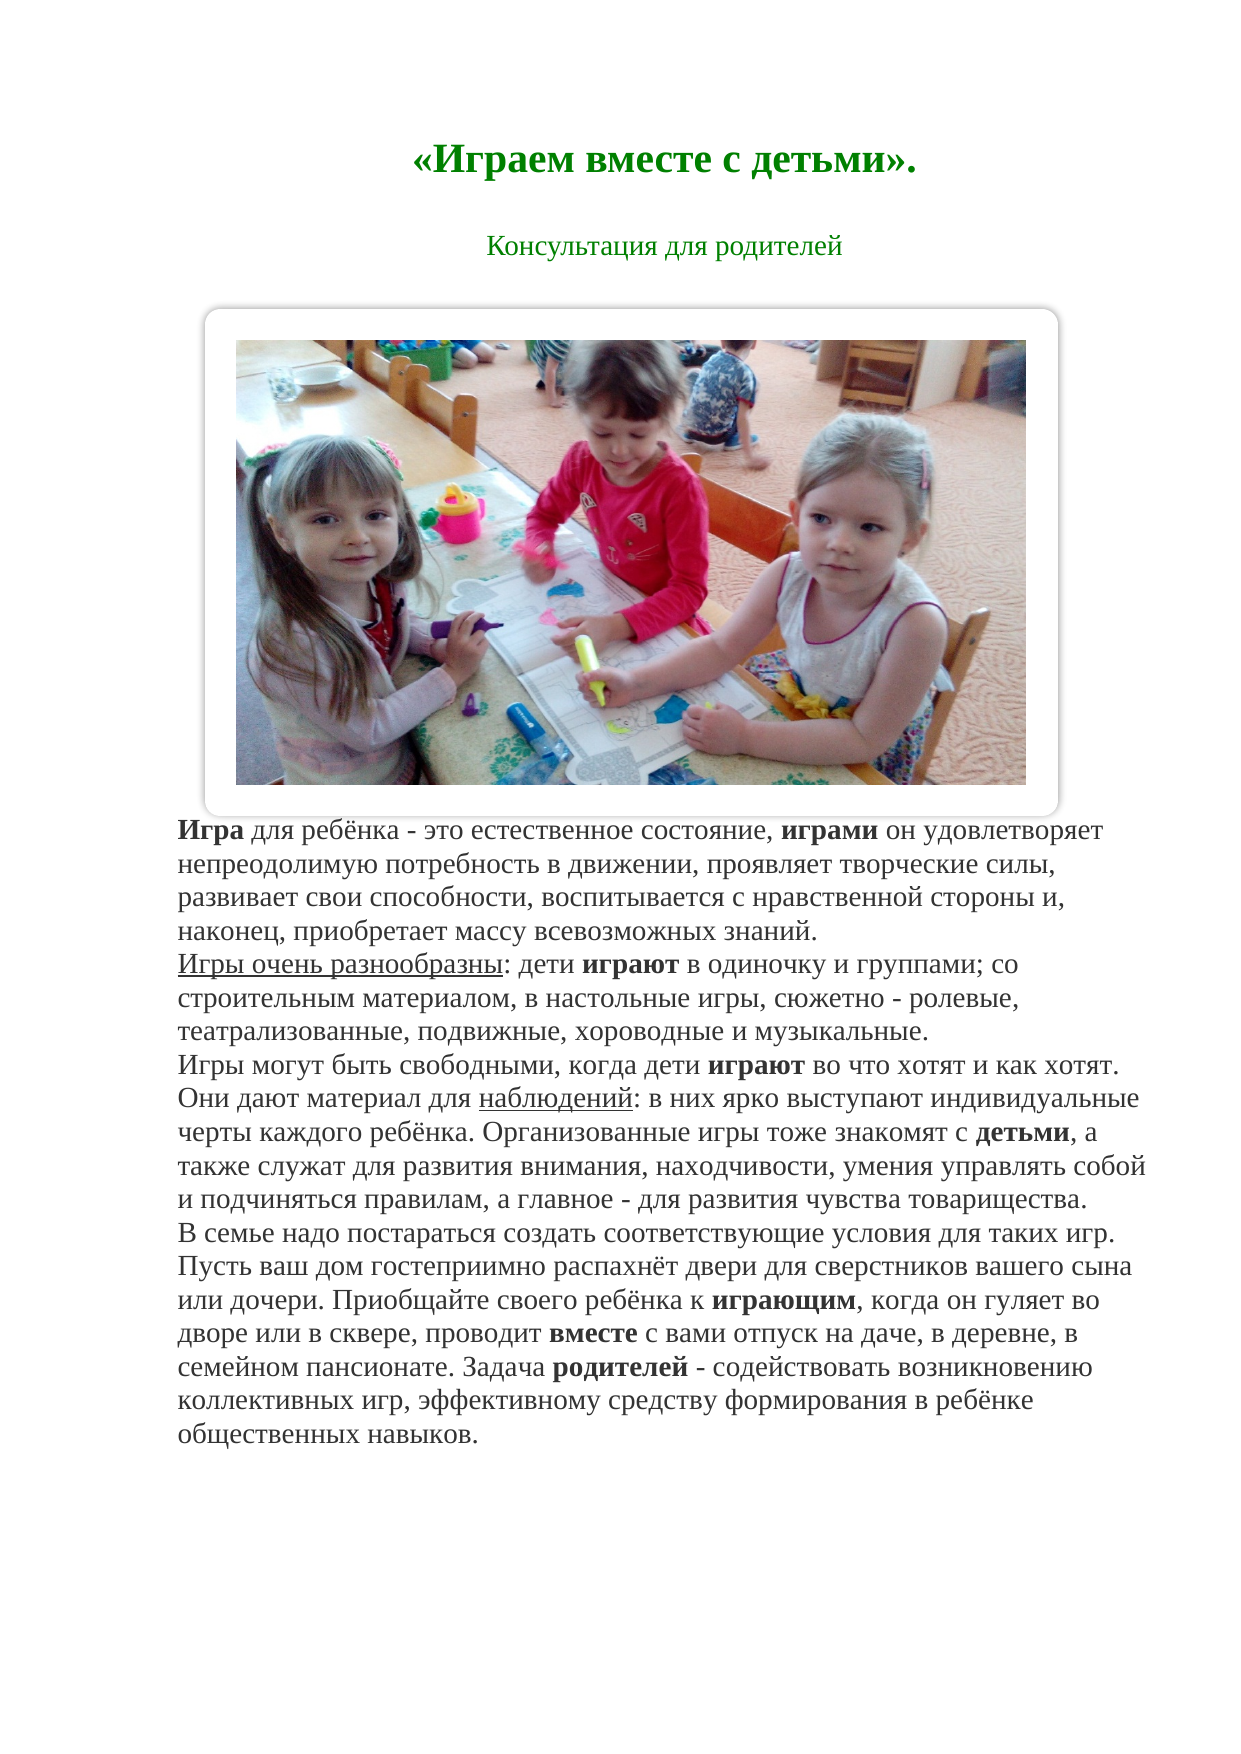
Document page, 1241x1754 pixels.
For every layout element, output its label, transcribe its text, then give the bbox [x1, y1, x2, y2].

text Игра для ребёнка - это естественное состояние, играми он удовлетворяет непреодолимую потребность в движении, проявляет творческие силы, развивает свои способности, воспитывается с нравственной стороны и, наконец, приобретает массу всевозможных знаний. [177, 812, 1152, 946]
picture [236, 340, 1026, 785]
text Консультация для родителей [177, 228, 1152, 262]
text В семье надо постараться создать соответствующие условия для таких игр. Пусть ваш дом гостеприимно распахнёт двери для сверстников вашего сына или дочери. Приобщайте своего ребёнка к играющим, когда он гуляет во дворе или в сквере, проводит вместе с вами отпуск на даче, в деревне, в семейном пансионате. Задача родителей - содействовать возникновению коллективных игр, эффективному средству формирования в ребёнке общественных навыков. [177, 1215, 1152, 1449]
text «Играем вместе с детьми». [177, 134, 1152, 182]
text Игры очень разнообразны: дети играют в одиночку и группами; со строительным материалом, в настольные игры, сюжетно - ролевые, театрализованные, подвижные, хороводные и музыкальные. [177, 946, 1152, 1047]
text Игры могут быть свободными, когда дети играют во что хотят и как хотят. Они дают материал для наблюдений: в них ярко выступают индивидуальные черты каждого ребёнка. Организованные игры тоже знакомят с детьми, а также служат для развития внимания, находчивости, умения управлять собой и подчиняться правилам, а главное - для развития чувства товарищества. [177, 1047, 1152, 1215]
